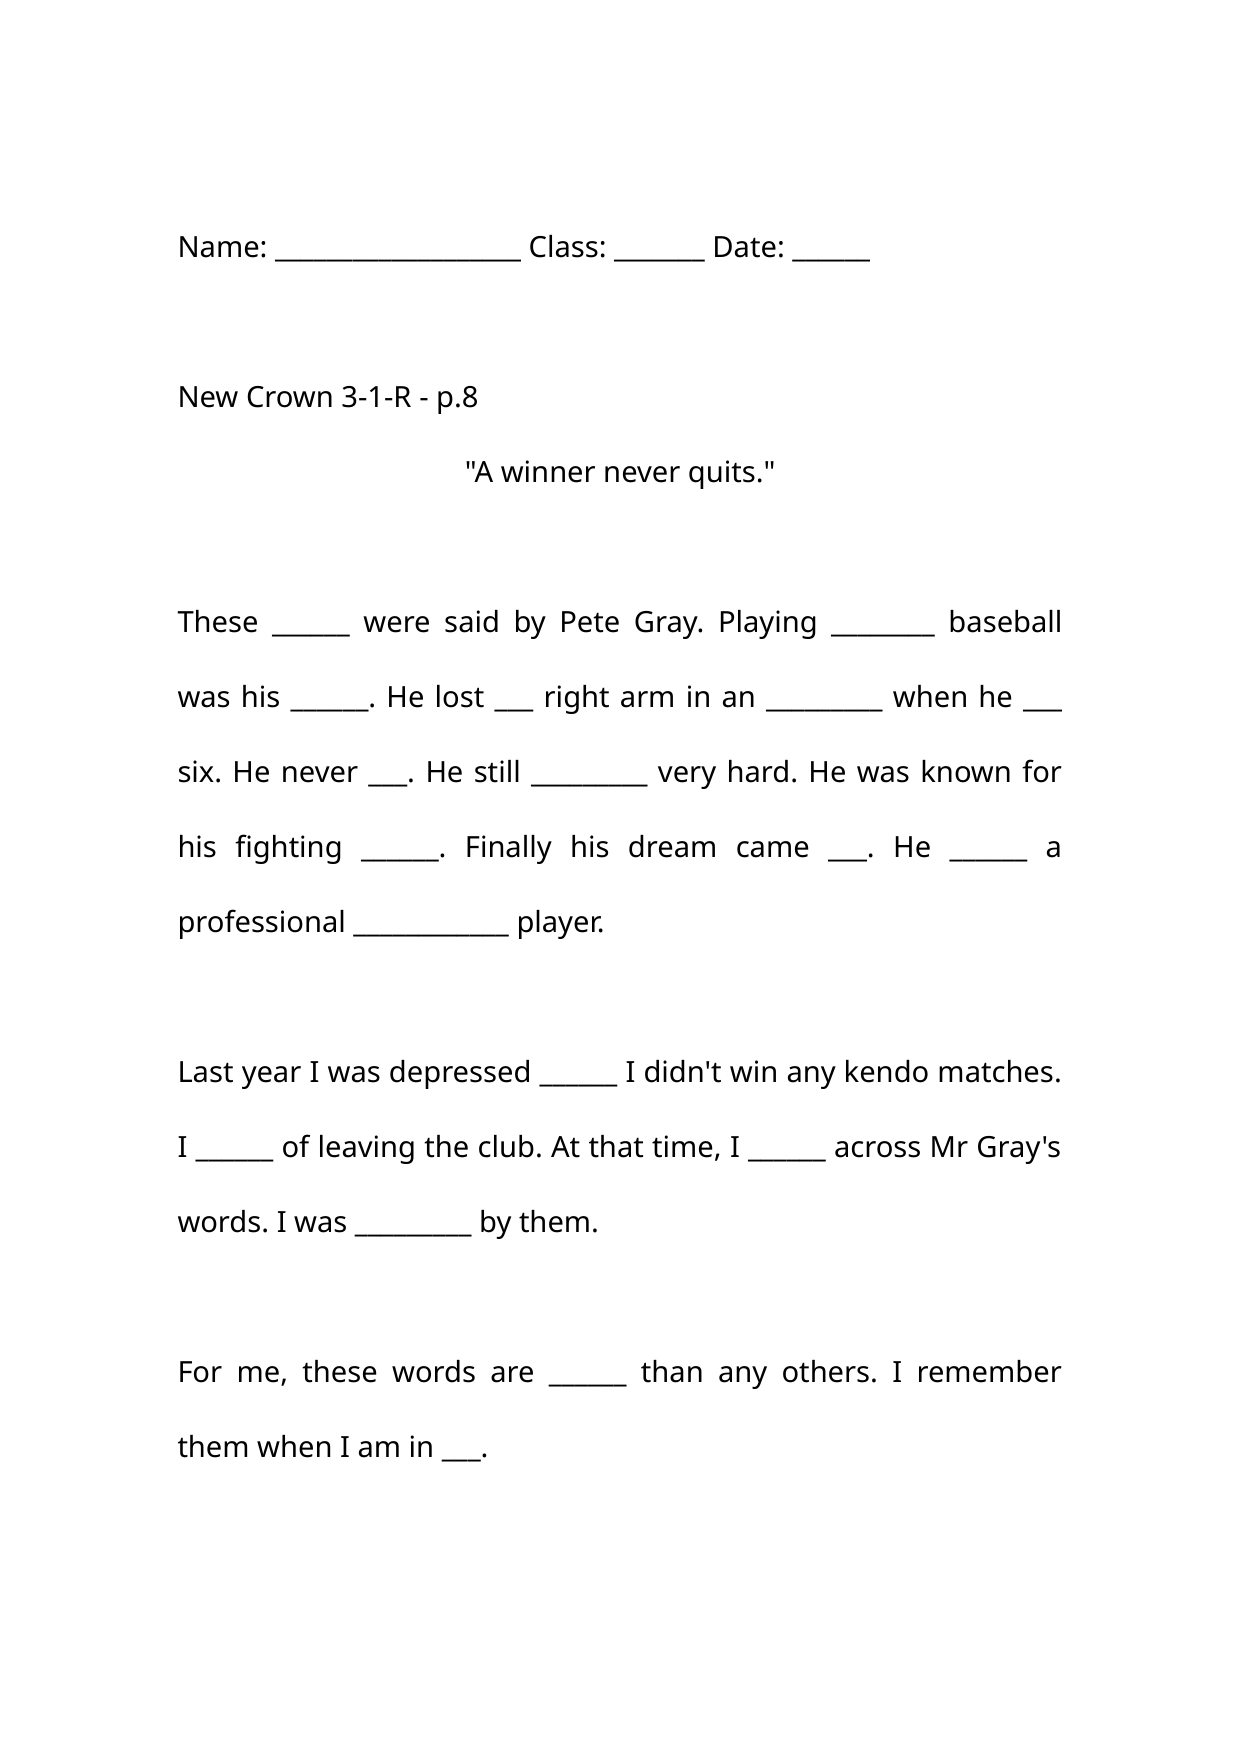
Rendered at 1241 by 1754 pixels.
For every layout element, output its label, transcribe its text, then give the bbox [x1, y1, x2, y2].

text Last year I was depressed ______ I didn't win any kendo matches. I ______ of leaving the club. At that time, I ______ across Mr Gray's words. I was _________ by them. [177, 1034, 1063, 1259]
text These ______ were said by Pete Gray. Playing ________ baseball was his ______. He lost ___ right arm in an _________ when he ___ six. He never ___. He still _________ very hard. He was known for his fighting ______. Finally his dream came ___. He ______ a professional ____________ player. [177, 584, 1063, 959]
text New Crown 3-1-R - p.8 [177, 359, 1063, 434]
text "A winner never quits." [177, 434, 1063, 509]
text For me, these words are ______ than any others. I remember them when I am in ___. [177, 1334, 1063, 1484]
text Name: ___________________ Class: _______ Date: ______ [177, 209, 1063, 284]
